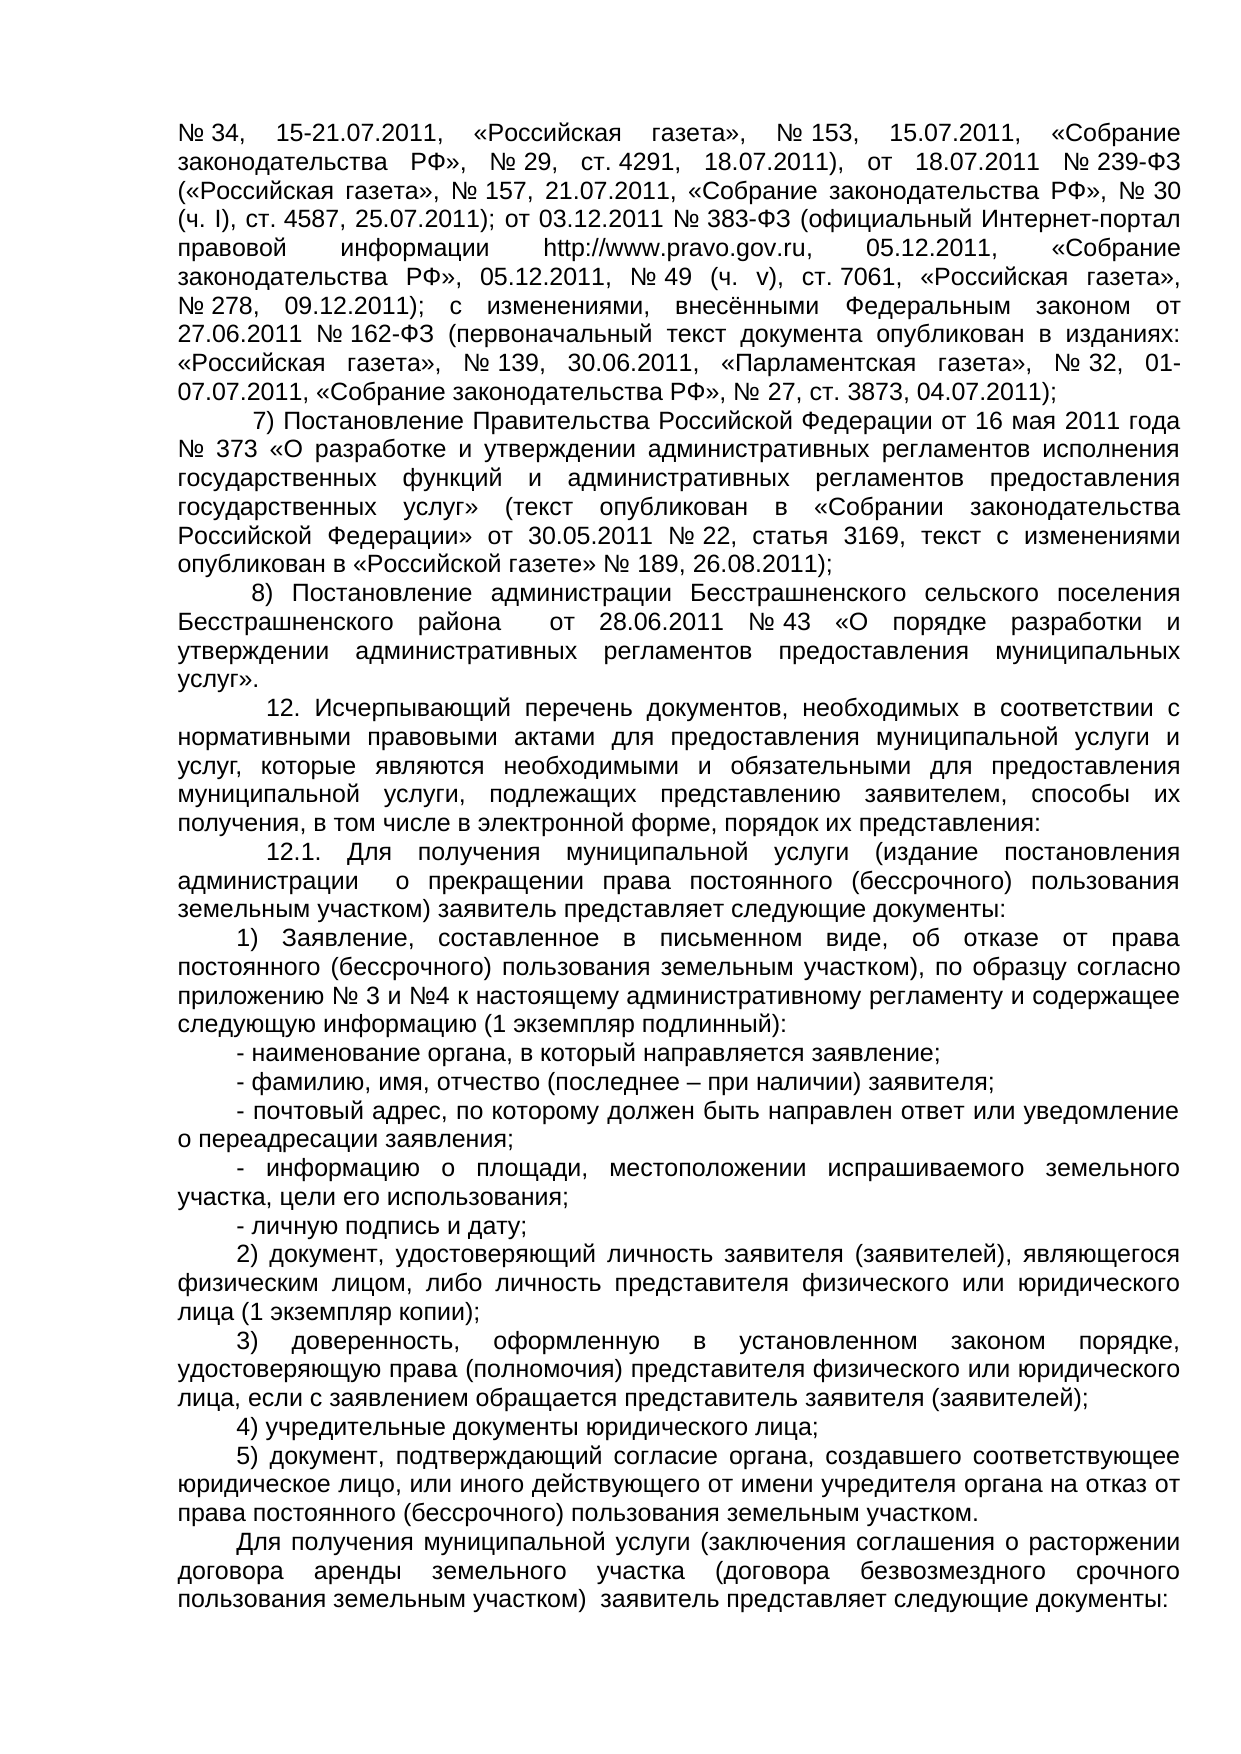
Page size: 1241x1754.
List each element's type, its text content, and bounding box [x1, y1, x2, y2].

text - личную подпись и дату; [177, 1211, 1181, 1239]
text 12.1. Для получения муниципальной услуги (издание постановления администрации о прекращении права постоянного (бессрочного) пользования земельным участком) заявитель представляет следующие документы: [177, 837, 1181, 923]
text 12. Исчерпывающий перечень документов, необходимых в соответствии с нормативными правовыми актами для предоставления муниципальной услуги и услуг, которые являются необходимыми и обязательными для предоставления муниципальной услуги, подлежащих представлению заявителем, способы их получения, в том числе в электронной форме, порядок их представления: [177, 693, 1181, 837]
text 7) Постановление Правительства Российской Федерации от 16 мая 2011 года № 373 «О разработке и утверждении административных регламентов исполнения государственных функций и административных регламентов предоставления государственных услуг» (текст опубликован в «Собрании законодательства Российской Федерации» от 30.05.2011 № 22, статья 3169, текст с изменениями опубликован в «Российской газете» № 189, 26.08.2011); [177, 406, 1181, 578]
text 8) Постановление администрации Бесстрашненского сельского поселения Бесстрашненского района от 28.06.2011 № 43 «О порядке разработки и утверждении административных регламентов предоставления муниципальных услуг». [177, 578, 1181, 693]
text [177, 118, 1181, 406]
text 4) учредительные документы юридического лица; [177, 1412, 1181, 1441]
text - фамилию, имя, отчество (последнее – при наличии) заявителя; [177, 1067, 1181, 1096]
text 5) документ, подтверждающий согласие органа, создавшего соответствующее юридическое лицо, или иного действующего от имени учредителя органа на отказ от права постоянного (бессрочного) пользования земельным участком. [177, 1441, 1181, 1527]
text - информацию о площади, местоположении испрашиваемого земельного участка, цели его использования; [177, 1153, 1181, 1211]
text Для получения муниципальной услуги (заключения соглашения о расторжении договора аренды земельного участка (договора безвозмездного срочного пользования земельным участком) заявитель представляет следующие документы: [177, 1527, 1181, 1613]
text - наименование органа, в который направляется заявление; [177, 1038, 1181, 1067]
text 1) Заявление, составленное в письменном виде, об отказе от права постоянного (бессрочного) пользования земельным участком), по образцу согласно приложению № 3 и №4 к настоящему административному регламенту и содержащее следующую информацию (1 экземпляр подлинный): [177, 923, 1181, 1038]
text - почтовый адрес, по которому должен быть направлен ответ или уведомление о переадресации заявления; [177, 1096, 1181, 1153]
